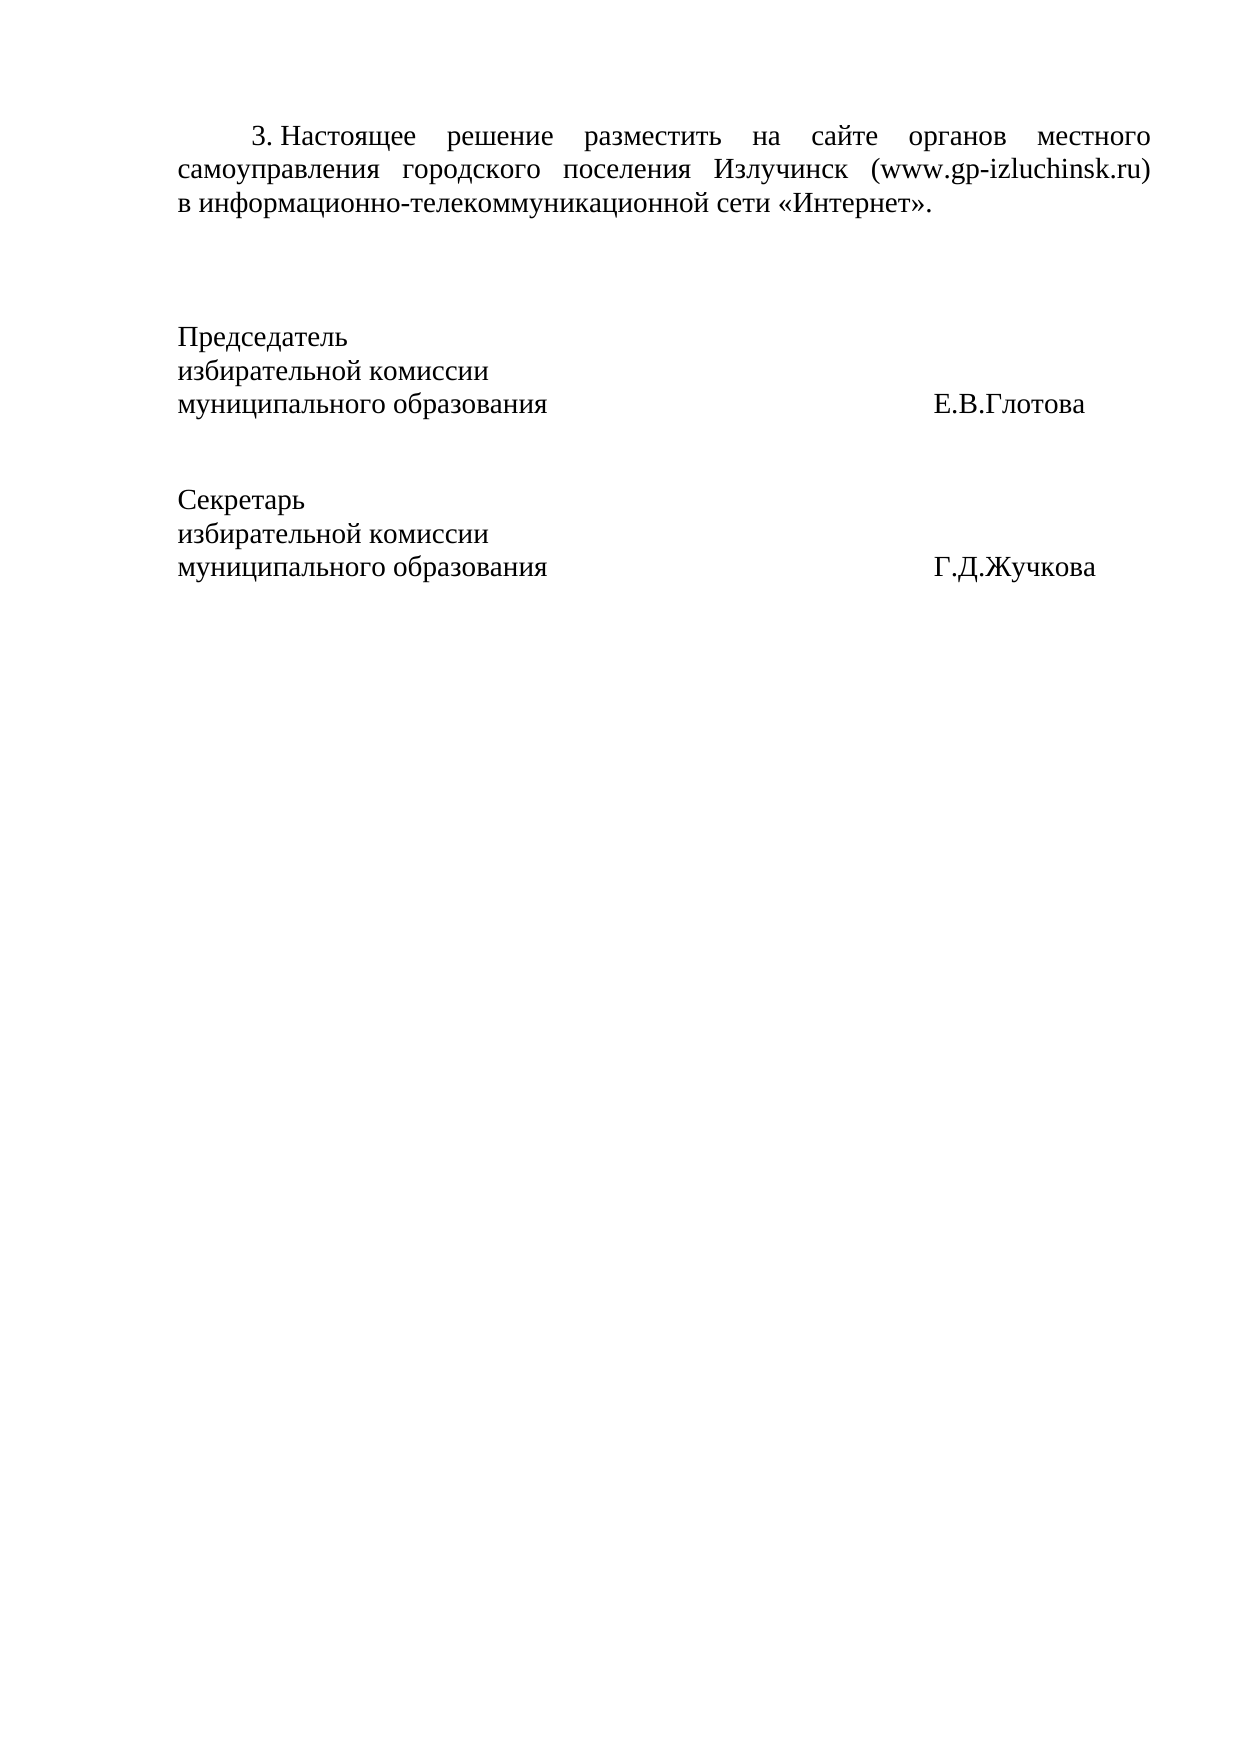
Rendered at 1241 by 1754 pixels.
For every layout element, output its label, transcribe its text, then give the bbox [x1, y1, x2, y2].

subtitle избирательной комиссии [177, 516, 1152, 549]
subtitle Секретарь [177, 482, 1152, 516]
subtitle муниципального образования Е.В.Глотова [177, 386, 1152, 420]
subtitle Председатель [177, 319, 1152, 353]
subtitle избирательной комиссии [177, 353, 1152, 386]
subtitle муниципального образования Г.Д.Жучкова [177, 549, 1152, 583]
title 3. Настоящее решение разместить на сайте органов местного самоуправления городского поселения Излучинск (www.gp-izluchinsk.ru) в информационно-телекоммуникационной сети «Интернет». [177, 118, 1152, 219]
